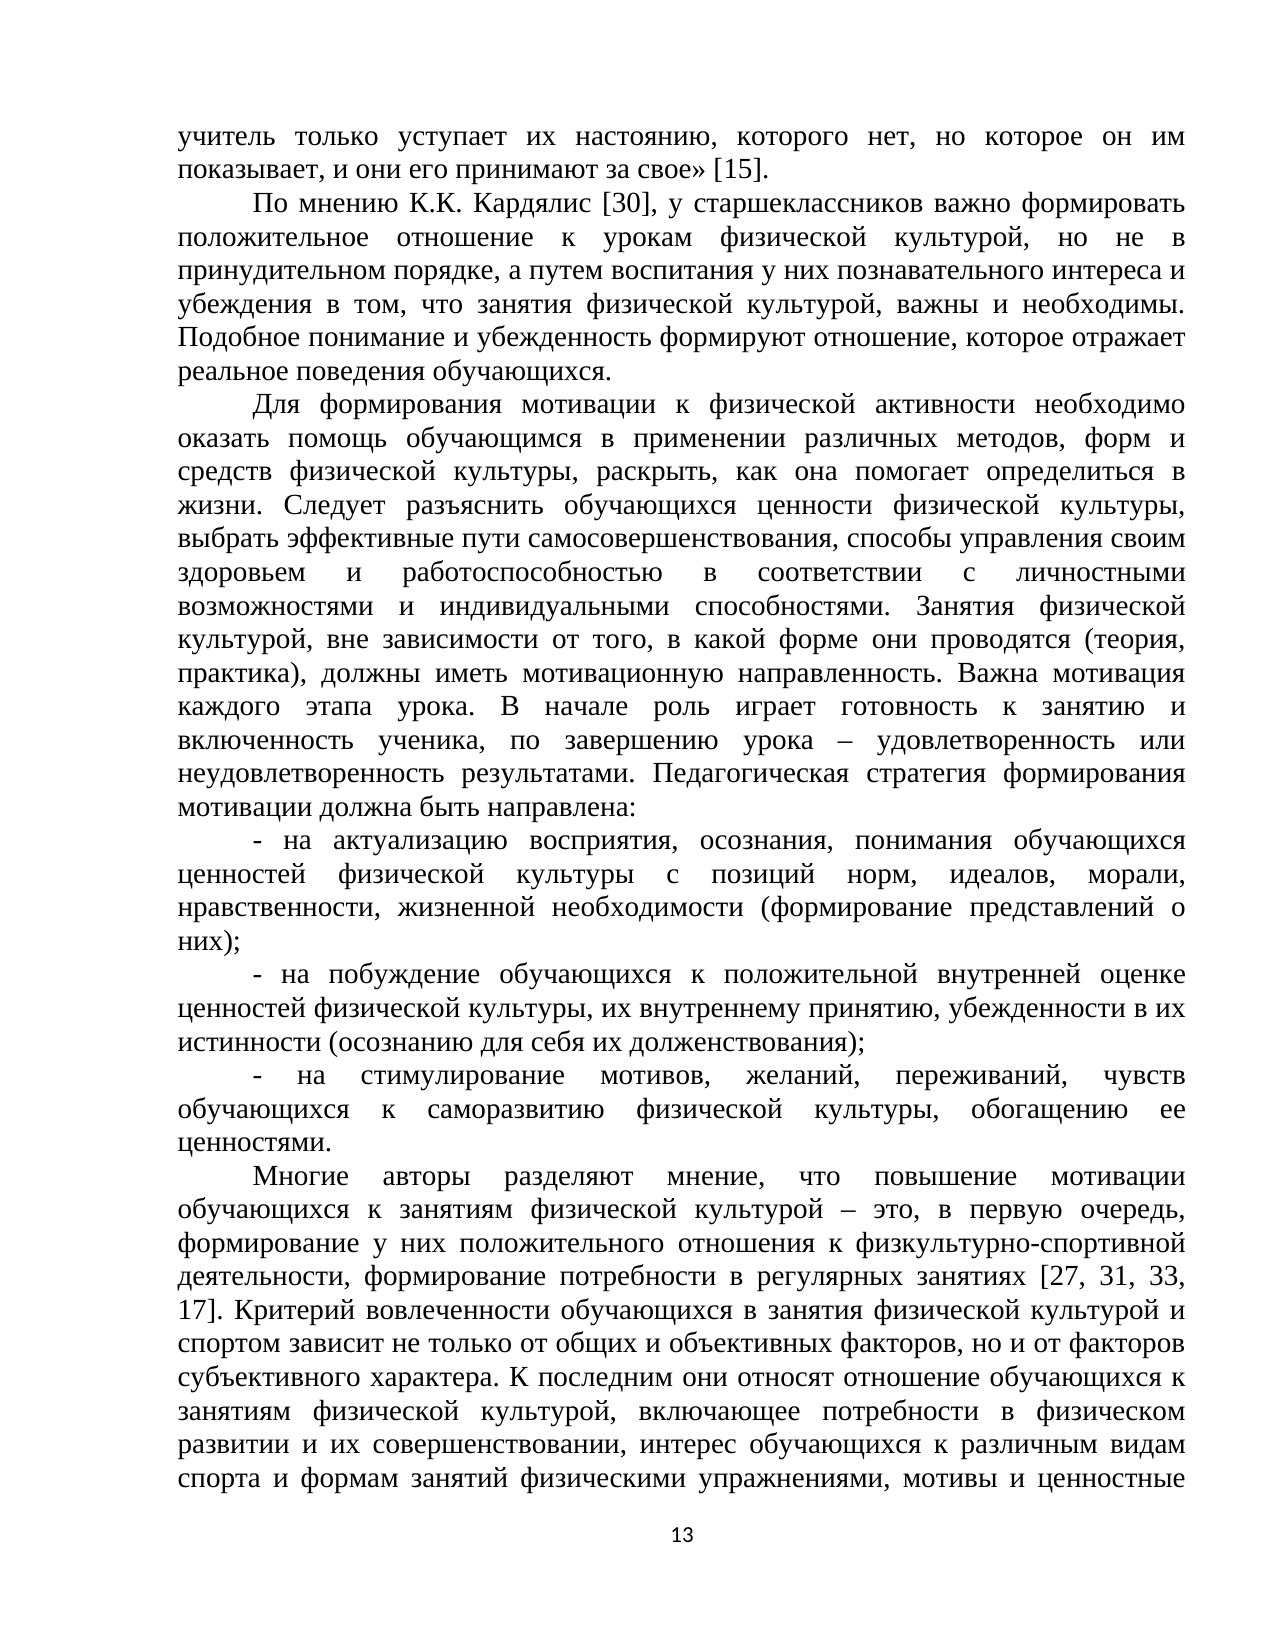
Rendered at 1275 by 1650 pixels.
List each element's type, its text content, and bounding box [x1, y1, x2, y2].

text - на стимулирование мотивов, желаний, переживаний, чувств обучающихся к саморазвитию физической культуры, обогащению ее ценностями. [177, 1057, 1186, 1158]
text - на побуждение обучающихся к положительной внутренней оценке ценностей физической культуры, их внутреннему принятию, убежденности в их истинности (осознанию для себя их долженствования); [177, 957, 1186, 1057]
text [177, 1158, 1186, 1493]
text По мнению К.К. Кардялис [30], у старшеклассников важно формировать положительное отношение к урокам физической культурой, но не в принудительном порядке, а путем воспитания у них познавательного интереса и убеждения в том, что занятия физической культурой, важны и необходимы. Подобное понимание и убежденность формируют отношение, которое отражает реальное поведения обучающихся. [177, 185, 1186, 386]
text Для формирования мотивации к физической активности необходимо оказать помощь обучающимся в применении различных методов, форм и средств физической культуры, раскрыть, как она помогает определиться в жизни. Следует разъяснить обучающихся ценности физической культуры, выбрать эффективные пути самосовершенствования, способы управления своим здоровьем и работоспособностью в соответствии с личностными возможностями и индивидуальными способностями. Занятия физической культурой, вне зависимости от того, в какой форме они проводятся (теория, практика), должны иметь мотивационную направленность. Важна мотивация каждого этапа урока. В начале роль играет готовность к занятию и включенность ученика, по завершению урока – удовлетворенность или неудовлетворенность результатами. Педагогическая стратегия формирования мотивации должна быть направлена: [177, 386, 1186, 822]
text - на актуализацию восприятия, осознания, понимания обучающихся ценностей физической культуры с позиций норм, идеалов, морали, нравственности, жизненной необходимости (формирование представлений о них); [177, 822, 1186, 957]
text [177, 118, 1186, 185]
